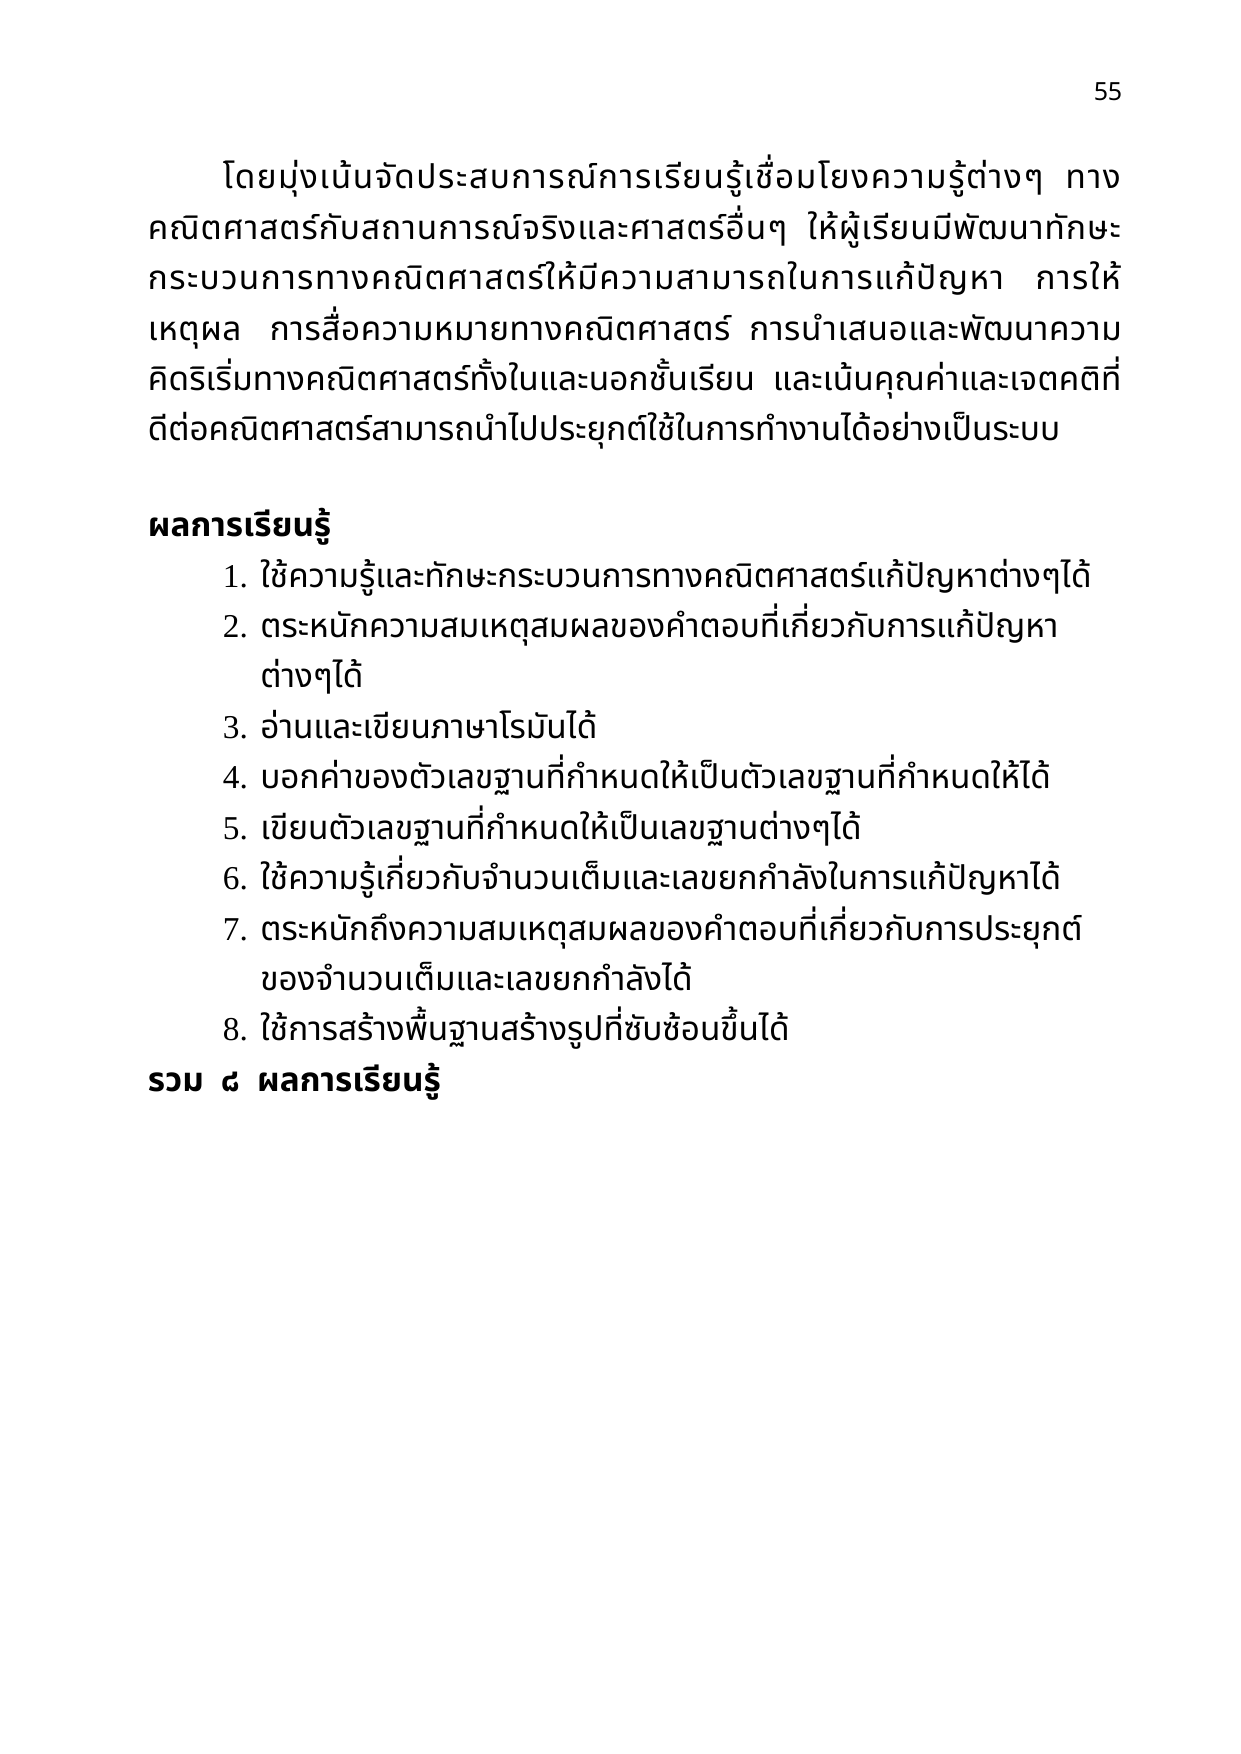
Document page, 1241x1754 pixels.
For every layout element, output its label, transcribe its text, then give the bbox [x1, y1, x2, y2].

text รวม ๘ ผลการเรียนรู้ [148, 1056, 1122, 1106]
list อ่านและเขียนภาษาโรมันได้ [223, 703, 1122, 753]
list ใช้การสร้างพื้นฐานสร้างรูปที่ซับซ้อนขึ้นได้ [223, 1005, 1122, 1056]
text ผลการเรียนรู้ [148, 501, 1122, 552]
text โดยมุ่งเน้นจัดประสบการณ์การเรียนรู้เชื่อมโยงความรู้ต่างๆ ทางคณิตศาสตร์กับสถานการณ์จริงและศาสตร์อื่นๆ ให้ผู้เรียนมีพัฒนาทักษะกระบวนการทางคณิตศาสตร์ให้มีความสามารถในการแก้ปัญหา การให้เหตุผล การสื่อความหมายทางคณิตศาสตร์ การนำเสนอและพัฒนาความคิดริเริ่มทางคณิตศาสตร์ทั้งในและนอกชั้นเรียน และเน้นคุณค่าและเจตคติที่ดีต่อคณิตศาสตร์สามารถนำไปประยุกต์ใช้ในการทำงานได้อย่างเป็นระบบ [148, 153, 1122, 456]
list บอกค่าของตัวเลขฐานที่กำหนดให้เป็นตัวเลขฐานที่กำหนดให้ได้ [223, 753, 1122, 804]
list ตระหนักความสมเหตุสมผลของคำตอบที่เกี่ยวกับการแก้ปัญหาต่างๆได้ [223, 602, 1122, 703]
list ตระหนักถึงความสมเหตุสมผลของคำตอบที่เกี่ยวกับการประยุกต์ของจำนวนเต็มและเลขยกกำลังได้ [223, 904, 1122, 1005]
list ใช้ความรู้และทักษะกระบวนการทางคณิตศาสตร์แก้ปัญหาต่างๆได้ [223, 552, 1122, 602]
list ใช้ความรู้เกี่ยวกับจำนวนเต็มและเลขยกกำลังในการแก้ปัญหาได้ [223, 854, 1122, 904]
list เขียนตัวเลขฐานที่กำหนดให้เป็นเลขฐานต่างๆได้ [223, 804, 1122, 854]
